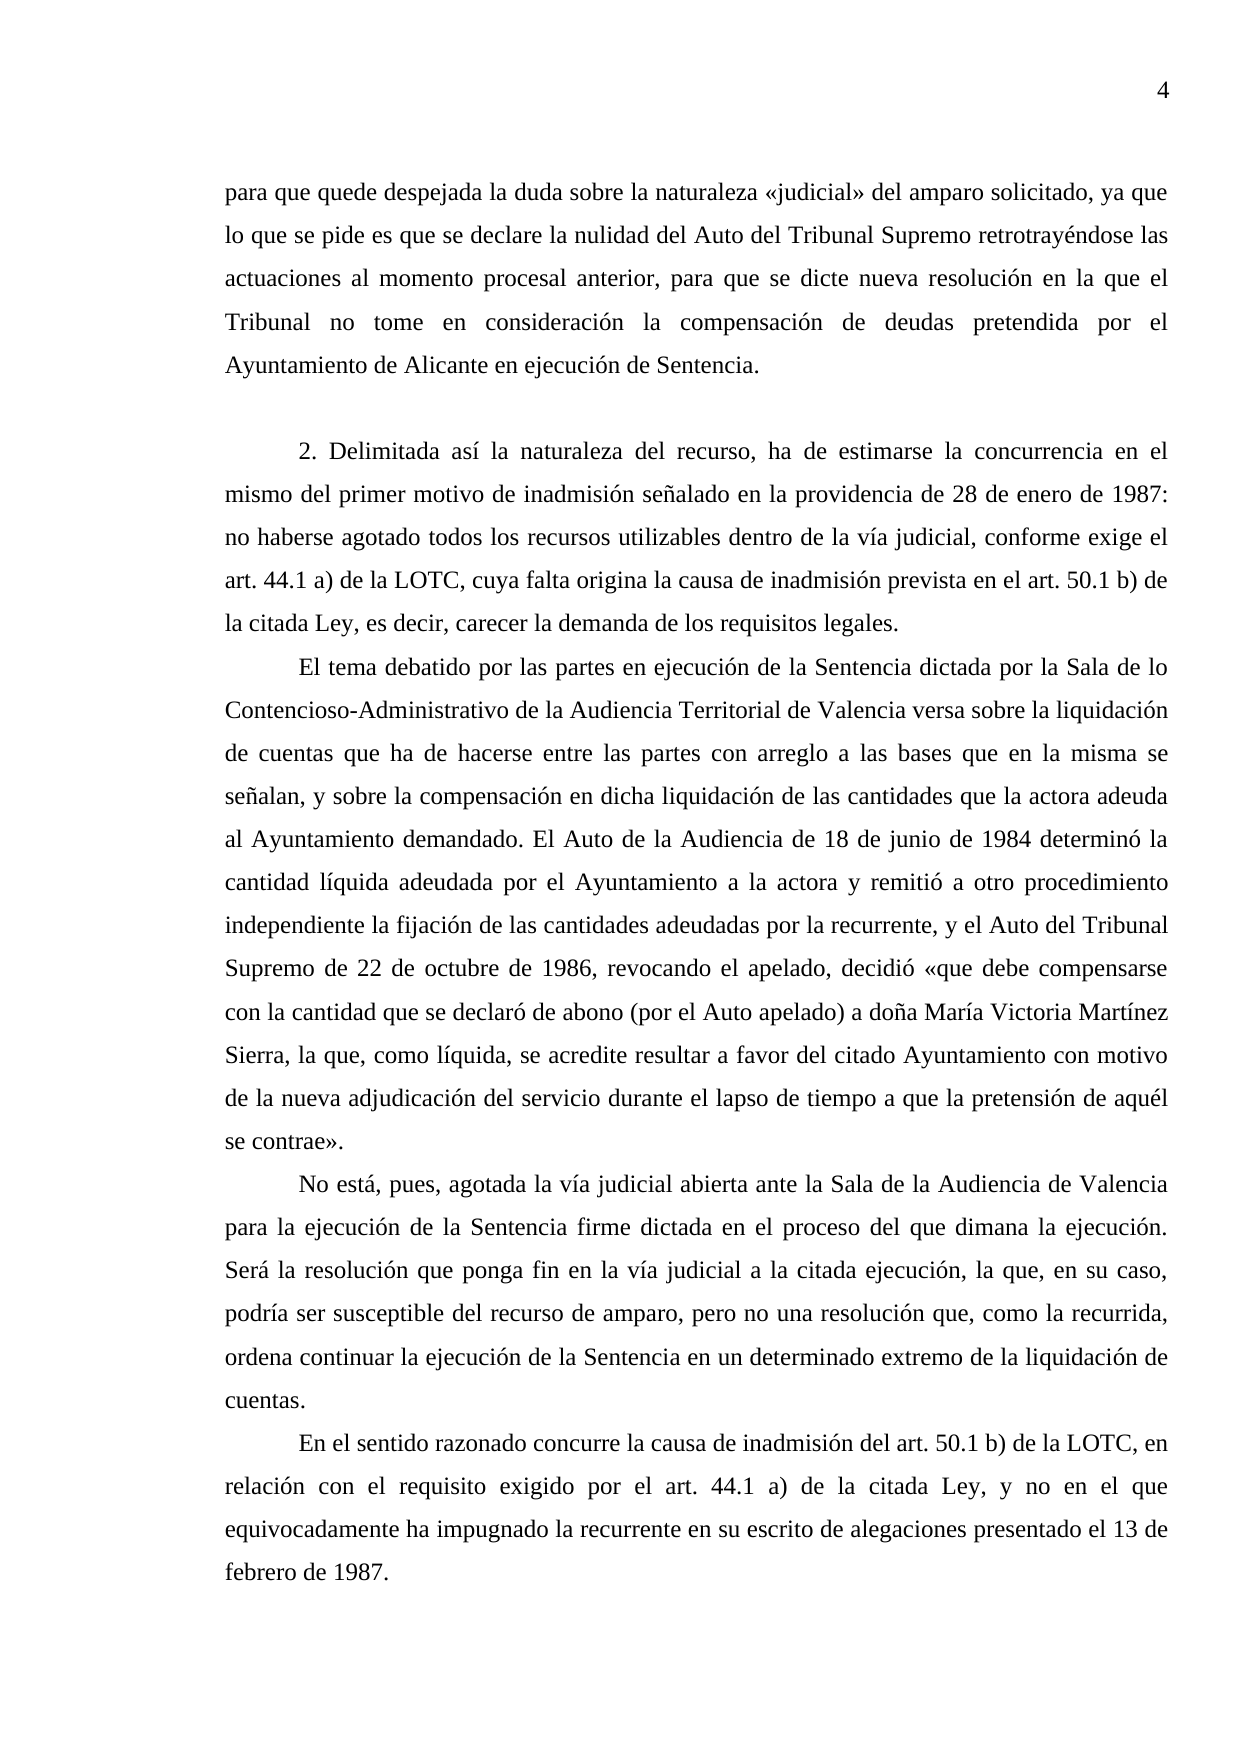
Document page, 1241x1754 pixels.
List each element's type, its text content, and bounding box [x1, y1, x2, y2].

text No está, pues, agotada la vía judicial abierta ante la Sala de la Audiencia de Valencia para la ejecución de la Sentencia firme dictada en el proceso del que dimana la ejecución. Será la resolución que ponga fin en la vía judicial a la citada ejecución, la que, en su caso, podría ser susceptible del recurso de amparo, pero no una resolución que, como la recurrida, ordena continuar la ejecución de la Sentencia en un determinado extremo de la liquidación de cuentas. [224, 1169, 1169, 1413]
text En el sentido razonado concurre la causa de inadmisión del art. 50.1 b) de la LOTC, en relación con el requisito exigido por el art. 44.1 a) de la citada Ley, y no en el que equivocadamente ha impugnado la recurrente en su escrito de alegaciones presentado el 13 de febrero de 1987. [224, 1428, 1169, 1586]
text El tema debatido por las partes en ejecución de la Sentencia dictada por la Sala de lo Contencioso-Administrativo de la Audiencia Territorial de Valencia versa sobre la liquidación de cuentas que ha de hacerse entre las partes con arreglo a las bases que en la misma se señalan, y sobre la compensación en dicha liquidación de las cantidades que la actora adeuda al Ayuntamiento demandado. El Auto de la Audiencia de 18 de junio de 1984 determinó la cantidad líquida adeudada por el Ayuntamiento a la actora y remitió a otro procedimiento independiente la fijación de las cantidades adeudadas por la recurrente, y el Auto del Tribunal Supremo de 22 de octubre de 1986, revocando el apelado, decidió «que debe compensarse con la cantidad que se declaró de abono (por el Auto apelado) a doña María Victoria Martínez Sierra, la que, como líquida, se acredite resultar a favor del citado Ayuntamiento con motivo de la nueva adjudicación del servicio durante el lapso de tiempo a que la pretensión de aquél se contrae». [224, 652, 1169, 1155]
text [224, 177, 1169, 378]
text 2. Delimitada así la naturaleza del recurso, ha de estimarse la concurrencia en el mismo del primer motivo de inadmisión señalado en la providencia de 28 de enero de 1987: no haberse agotado todos los recursos utilizables dentro de la vía judicial, conforme exige el art. 44.1 a) de la LOTC, cuya falta origina la causa de inadmisión prevista en el art. 50.1 b) de la citada Ley, es decir, carecer la demanda de los requisitos legales. [224, 436, 1169, 637]
